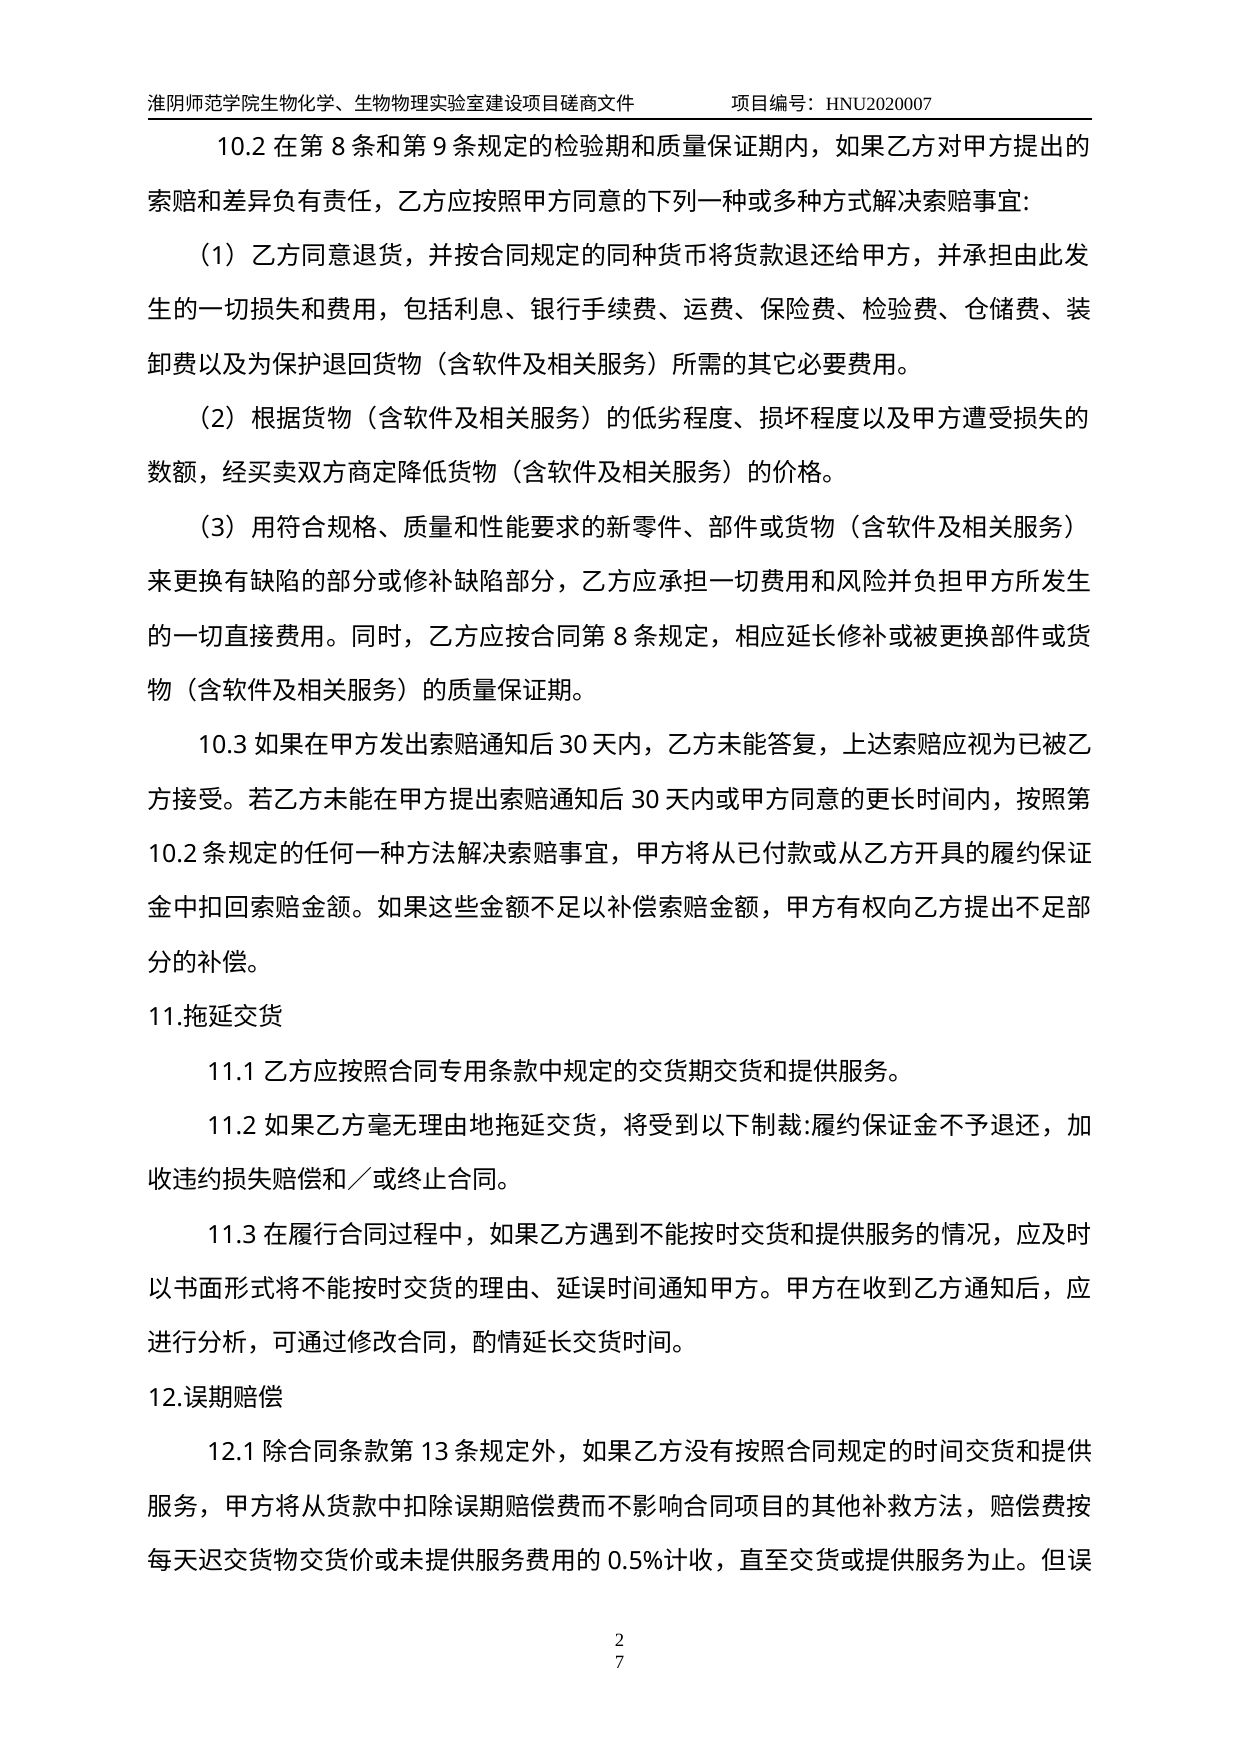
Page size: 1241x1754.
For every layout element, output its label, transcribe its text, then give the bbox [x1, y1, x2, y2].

text （3）用符合规格、质量和性能要求的新零件、部件或货物（含软件及相关服务）来更换有缺陷的部分或修补缺陷部分，乙方应承担一切费用和风险并负担甲方所发生的一切直接费用。同时，乙方应按合同第8条规定，相应延长修补或被更换部件或货物（含软件及相关服务）的质量保证期。 [148, 507, 1092, 707]
text 11.3 在履行合同过程中，如果乙方遇到不能按时交货和提供服务的情况，应及时以书面形式将不能按时交货的理由、延误时间通知甲方。甲方在收到乙方通知后，应进行分析，可通过修改合同，酌情延长交货时间。 [148, 1214, 1092, 1359]
text 10.3 如果在甲方发出索赔通知后30天内，乙方未能答复，上达索赔应视为已被乙方接受。若乙方未能在甲方提出索赔通知后30天内或甲方同意的更长时间内，按照第10.2条规定的任何一种方法解决索赔事宜，甲方将从已付款或从乙方开具的履约保证金中扣回索赔金颔。如果这些金额不足以补偿索赔金额，甲方有权向乙方提出不足部分的补偿。 [148, 725, 1092, 978]
text 11.1 乙方应按照合同专用条款中规定的交货期交货和提供服务。 [148, 1051, 1092, 1087]
text （1）乙方同意退货，并按合同规定的同种货币将货款退还给甲方，并承担由此发生的一切损失和费用，包括利息、银行手续费、运费、保险费、检验费、仓储费、装卸费以及为保护退回货物（含软件及相关服务）所需的其它必要费用。 [148, 235, 1092, 380]
text 11.拖延交货 [148, 997, 1092, 1033]
text 11.2 如果乙方毫无理由地拖延交货，将受到以下制裁:履约保证金不予退还，加收违约损失赔偿和／或终止合同。 [148, 1105, 1092, 1196]
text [148, 1432, 1092, 1577]
text 10.2 在第 8条和第9条规定的检验期和质量保证期内，如果乙方对甲方提出的索赔和差异负有责任，乙方应按照甲方同意的下列一种或多种方式解决索赔事宜: [148, 127, 1092, 217]
text （2）根据货物（含软件及相关服务）的低劣程度、损坏程度以及甲方遭受损失的数额，经买卖双方商定降低货物（含软件及相关服务）的价格。 [148, 398, 1092, 489]
text 12.误期赔偿 [148, 1377, 1092, 1413]
